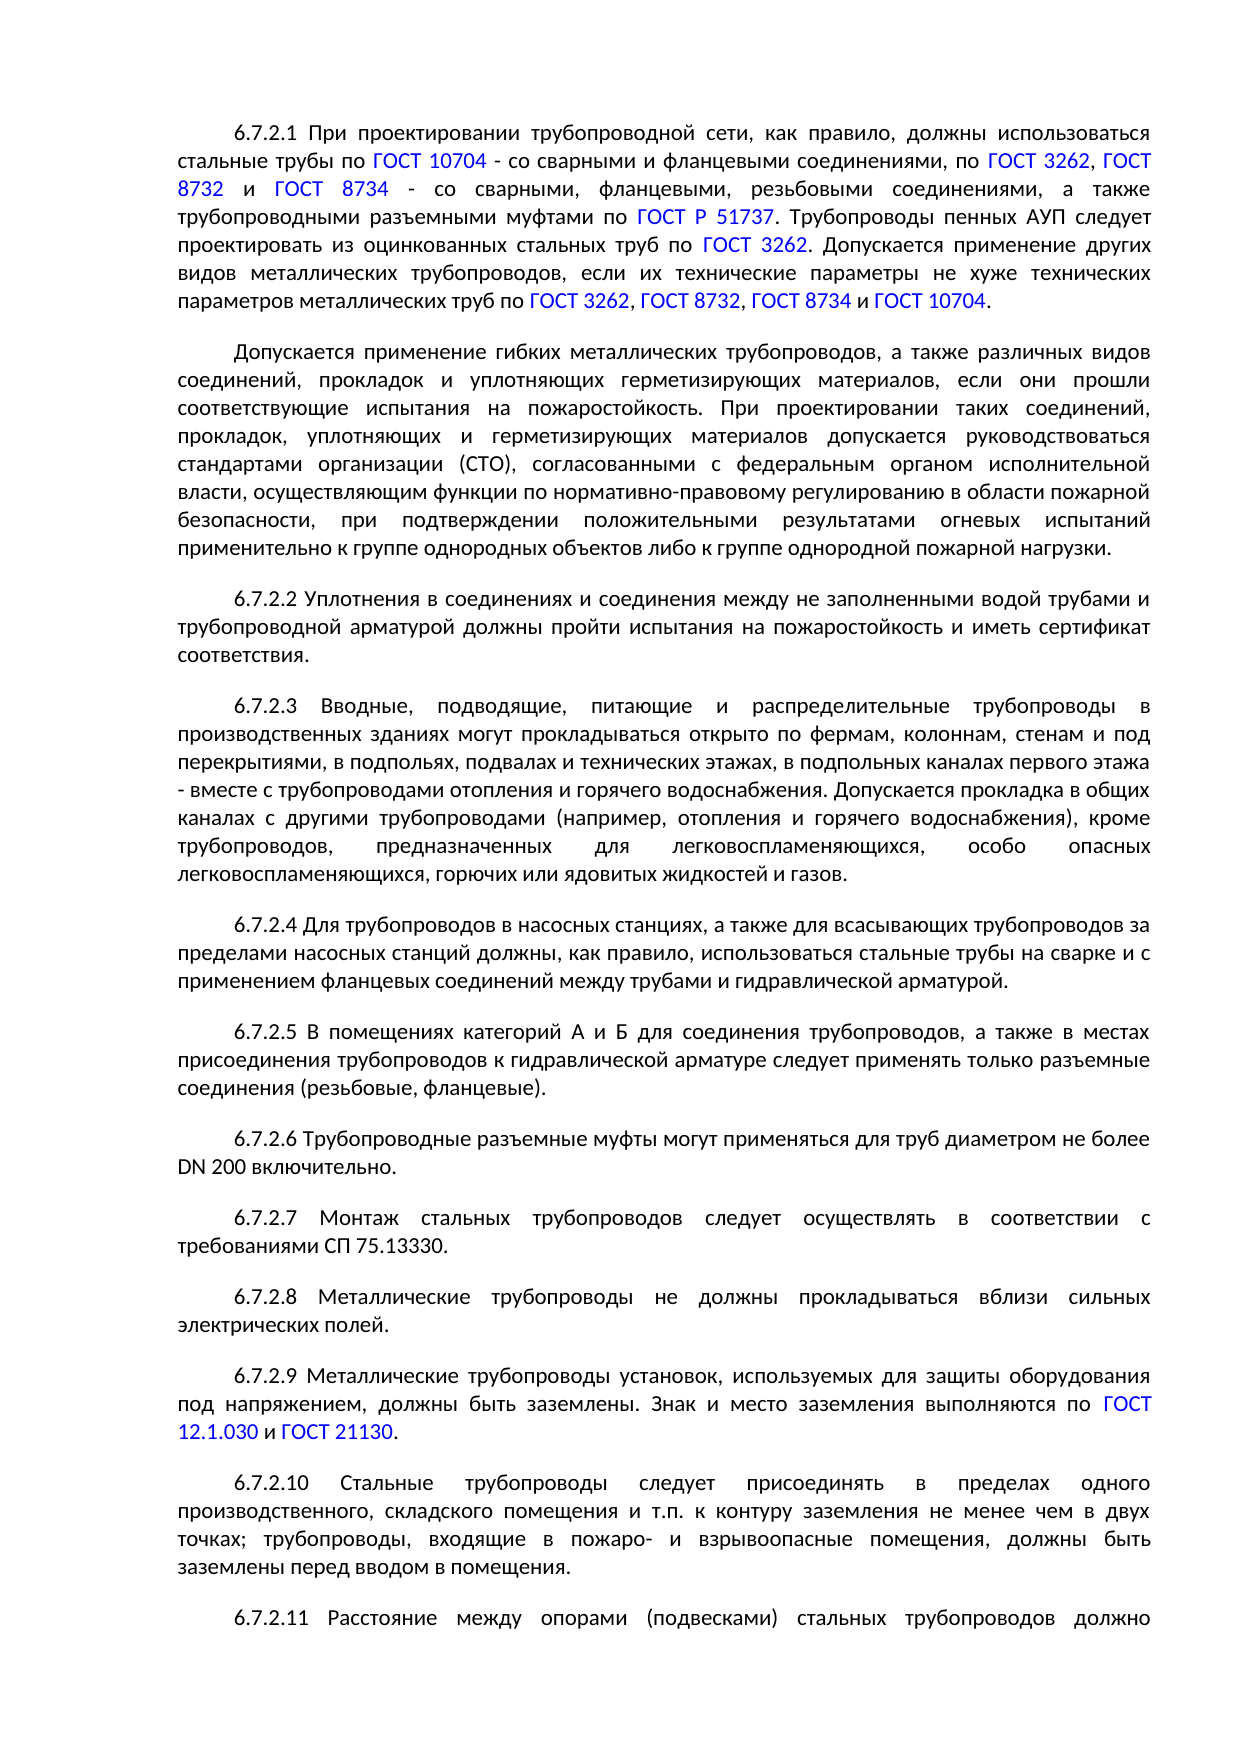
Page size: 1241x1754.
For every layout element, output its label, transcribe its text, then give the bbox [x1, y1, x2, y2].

text 6.7.2.8 Металлические трубопроводы не должны прокладываться вблизи сильных электрических полей. [177, 1282, 1152, 1338]
text 6.7.2.4 Для трубопроводов в насосных станциях, а также для всасывающих трубопроводов за пределами насосных станций должны, как правило, использоваться стальные трубы на сварке и с применением фланцевых соединений между трубами и гидравлической арматурой. [177, 910, 1152, 994]
text 6.7.2.9 Металлические трубопроводы установок, используемых для защиты оборудования под напряжением, должны быть заземлены. Знак и место заземления выполняются по ГОСТ 12.1.030 и ГОСТ 21130. [177, 1361, 1152, 1445]
text 6.7.2.7 Монтаж стальных трубопроводов следует осуществлять в соответствии с требованиями СП 75.13330. [177, 1203, 1152, 1259]
text 6.7.2.10 Стальные трубопроводы следует присоединять в пределах одного производственного, складского помещения и т.п. к контуру заземления не менее чем в двух точках; трубопроводы, входящие в пожаро- и взрывоопасные помещения, должны быть заземлены перед вводом в помещения. [177, 1468, 1152, 1580]
text 6.7.2.2 Уплотнения в соединениях и соединения между не заполненными водой трубами и трубопроводной арматурой должны пройти испытания на пожаростойкость и иметь сертификат соответствия. [177, 584, 1152, 668]
text Допускается применение гибких металлических трубопроводов, а также различных видов соединений, прокладок и уплотняющих герметизирующих материалов, если они прошли соответствующие испытания на пожаростойкость. При проектировании таких соединений, прокладок, уплотняющих и герметизирующих материалов допускается руководствоваться стандартами организации (СТО), согласованными с федеральным органом исполнительной власти, осуществляющим функции по нормативно-правовому регулированию в области пожарной безопасности, при подтверждении положительными результатами огневых испытаний применительно к группе однородных объектов либо к группе однородной пожарной нагрузки. [177, 337, 1152, 561]
text 6.7.2.1 При проектировании трубопроводной сети, как правило, должны использоваться стальные трубы по ГОСТ 10704 - со сварными и фланцевыми соединениями, по ГОСТ 3262, ГОСТ 8732 и ГОСТ 8734 - со сварными, фланцевыми, резьбовыми соединениями, а также трубопроводными разъемными муфтами по ГОСТ Р 51737. Трубопроводы пенных АУП следует проектировать из оцинкованных стальных труб по ГОСТ 3262. Допускается применение других видов металлических трубопроводов, если их технические параметры не хуже технических параметров металлических труб по ГОСТ 3262, ГОСТ 8732, ГОСТ 8734 и ГОСТ 10704. [177, 118, 1152, 314]
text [177, 1603, 1152, 1631]
text 6.7.2.6 Трубопроводные разъемные муфты могут применяться для труб диаметром не более DN 200 включительно. [177, 1124, 1152, 1180]
text 6.7.2.3 Вводные, подводящие, питающие и распределительные трубопроводы в производственных зданиях могут прокладываться открыто по фермам, колоннам, стенам и под перекрытиями, в подпольях, подвалах и технических этажах, в подпольных каналах первого этажа - вместе с трубопроводами отопления и горячего водоснабжения. Допускается прокладка в общих каналах с другими трубопроводами (например, отопления и горячего водоснабжения), кроме трубопроводов, предназначенных для легковоспламеняющихся, особо опасных легковоспламеняющихся, горючих или ядовитых жидкостей и газов. [177, 691, 1152, 887]
text 6.7.2.5 В помещениях категорий А и Б для соединения трубопроводов, а также в местах присоединения трубопроводов к гидравлической арматуре следует применять только разъемные соединения (резьбовые, фланцевые). [177, 1017, 1152, 1101]
